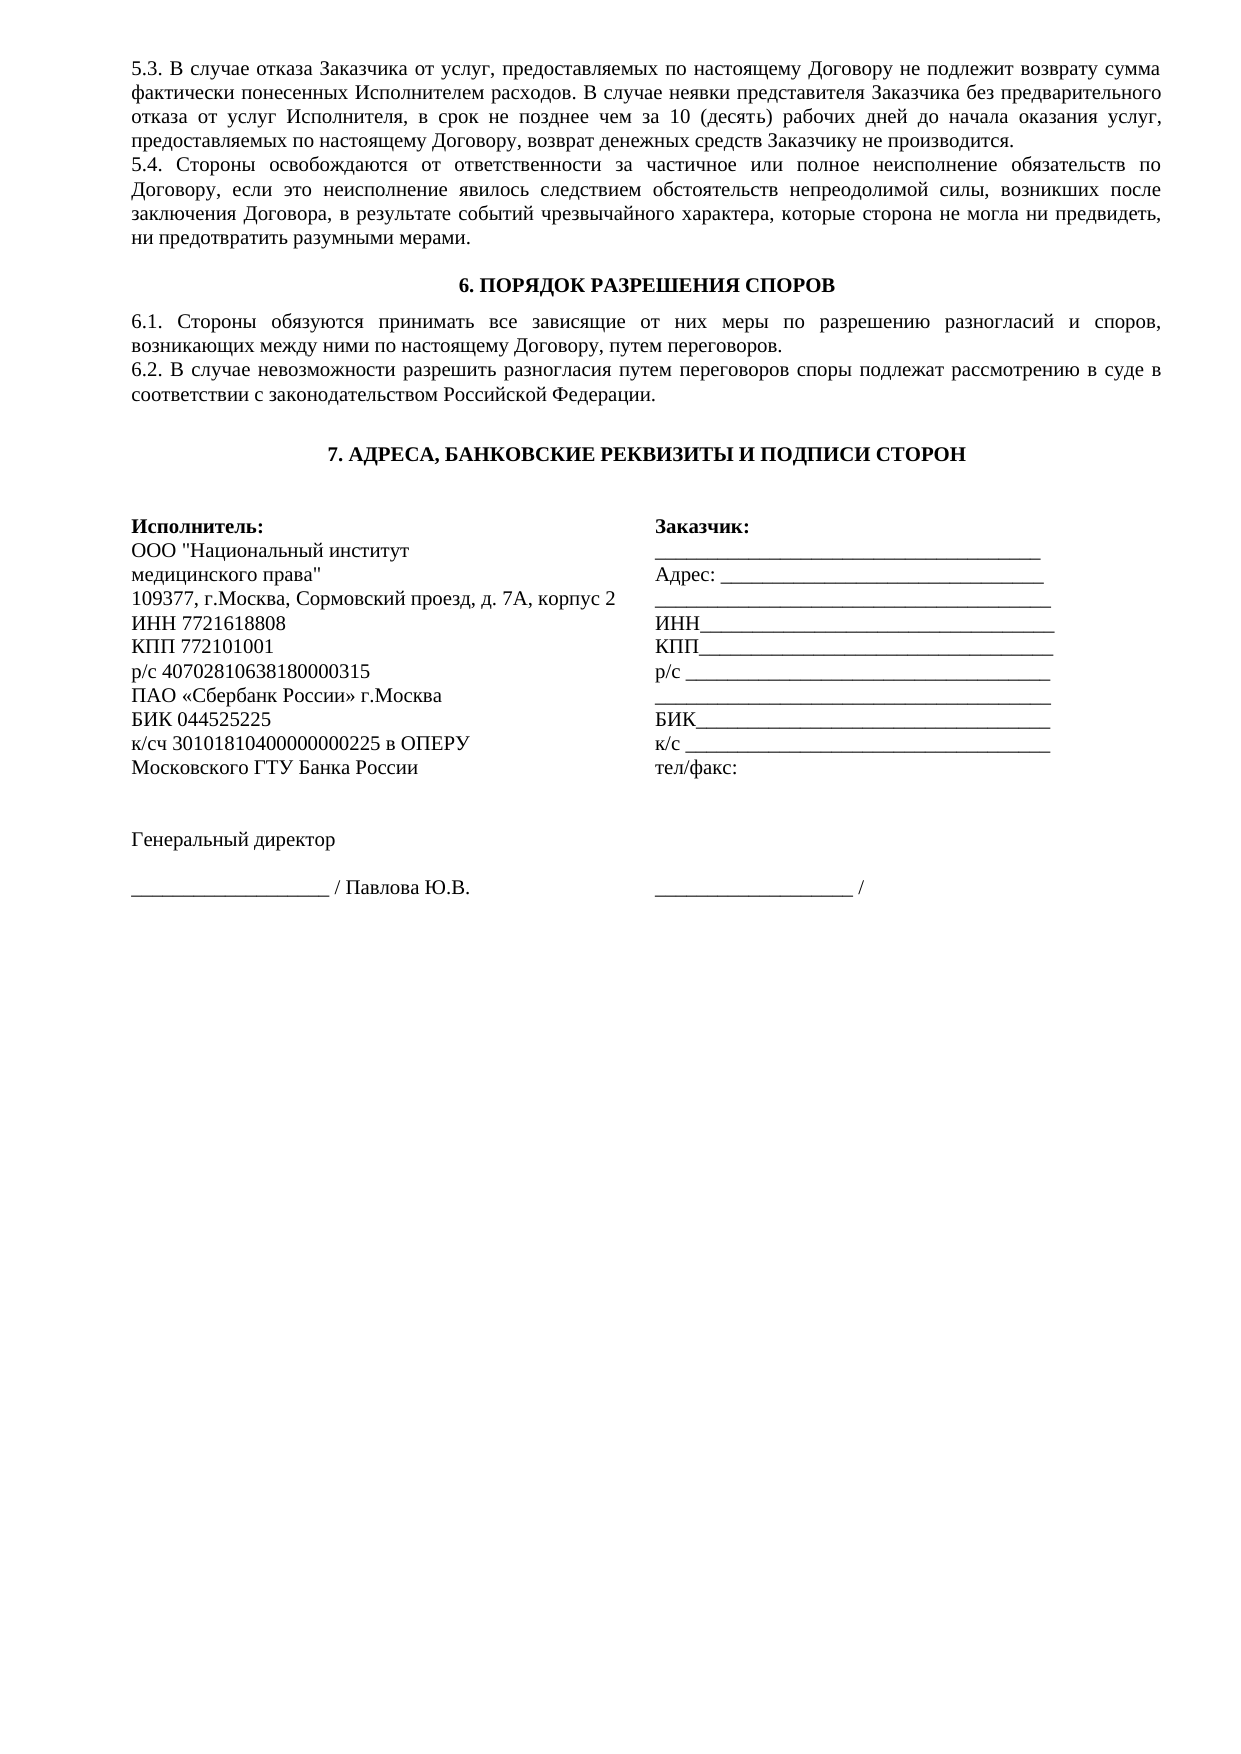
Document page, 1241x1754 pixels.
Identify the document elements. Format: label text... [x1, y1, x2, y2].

text 6.2. В случае невозможности разрешить разногласия путем переговоров споры подлежат рассмотрению в суде в соответствии с законодательством Российской Федерации. [131, 357, 1162, 406]
table_cell Генеральный директор ___________________ / Павлова Ю.В. [120, 827, 644, 971]
table_header Исполнитель: ООО "Национальный институт медицинского права" 109377, г.Москва, Сормовский проезд, д. 7А, корпус 2 ИНН 7721618808 КПП 772101001 р/с 40702810638180000315 ПАО «Сбербанк России» г.Москва БИК 044525225 к/сч 30101810400000000225 в ОПЕРУ Московского ГТУ Банка России [120, 490, 644, 827]
table_header Заказчик: _____________________________________ Адрес: _______________________________ ______________________________________ ИНН__________________________________ КПП__________________________________ р/с ___________________________________ ______________________________________ БИК__________________________________ к/с ___________________________________ тел/факс: [644, 490, 1174, 827]
text 5.3. В случае отказа Заказчика от услуг, предоставляемых по настоящему Договору не подлежит возврату сумма фактически понесенных Исполнителем расходов. В случае неявки представителя Заказчика без предварительного отказа от услуг Исполнителя, в срок не позднее чем за 10 (десять) рабочих дней до начала оказания услуг, предоставляемых по настоящему Договору, возврат денежных средств Заказчику не производится. [131, 56, 1162, 152]
text 6.1. Стороны обязуются принимать все зависящие от них меры по разрешению разногласий и споров, возникающих между ними по настоящему Договору, путем переговоров. [131, 309, 1162, 357]
text 5.4. Стороны освобождаются от ответственности за частичное или полное неисполнение обязательств по Договору, если это неисполнение явилось следствием обстоятельств непреодолимой силы, возникших после заключения Договора, в результате событий чрезвычайного характера, которые сторона не могла ни предвидеть, ни предотвратить разумными мерами. [131, 152, 1162, 249]
table_cell ___________________ / [644, 827, 1174, 971]
text 6. ПОРЯДОК РАЗРЕШЕНИЯ СПОРОВ [131, 273, 1162, 297]
text 7. АДРЕСА, БАНКОВСКИЕ РЕКВИЗИТЫ И ПОДПИСИ СТОРОН [131, 442, 1162, 466]
